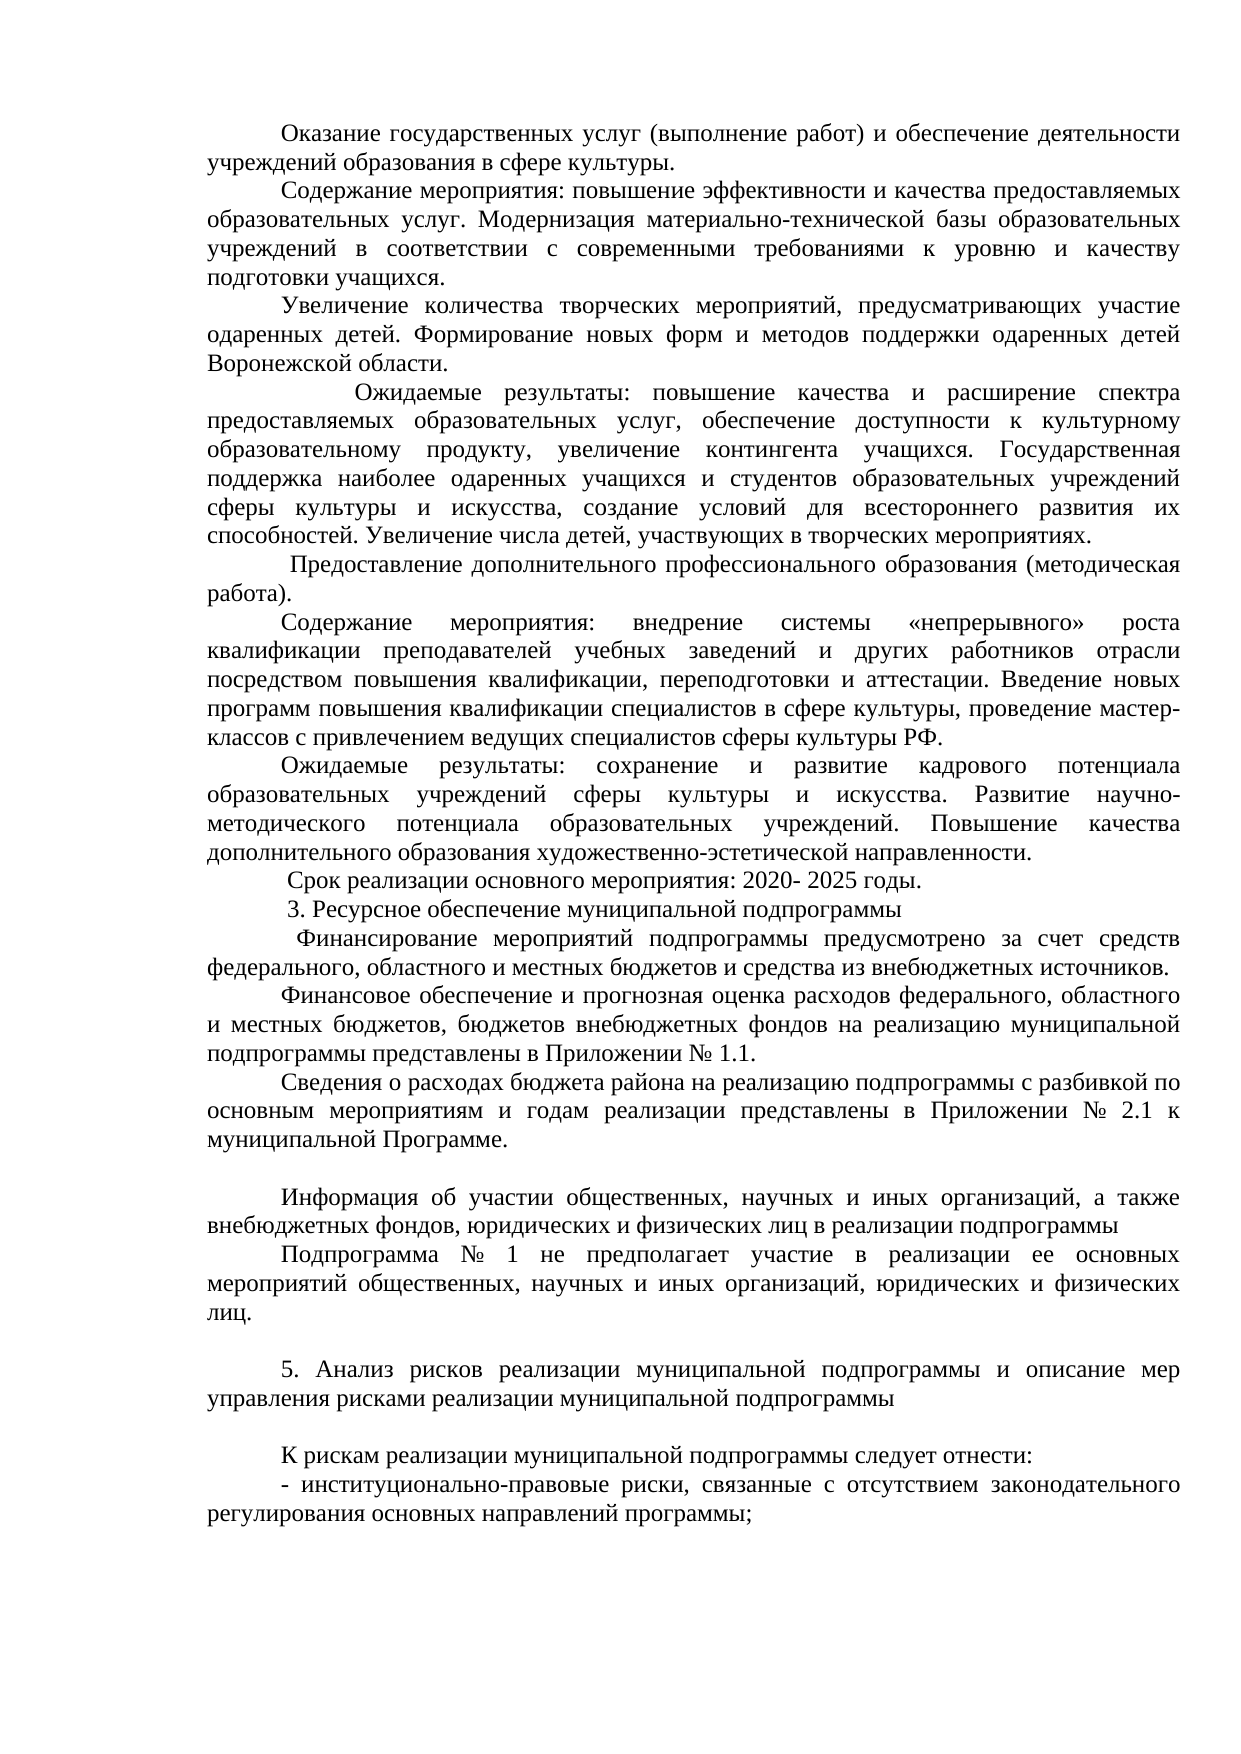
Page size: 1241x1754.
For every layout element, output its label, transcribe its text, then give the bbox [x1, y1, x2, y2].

text К рискам реализации муниципальной подпрограммы следует отнести: [207, 1441, 1181, 1469]
text Подпрограмма № 1 не предполагает участие в реализации ее основных мероприятий общественных, научных и иных организаций, юридических и физических лиц. [207, 1239, 1181, 1326]
text Содержание мероприятия: внедрение системы «непрерывного» роста квалификации преподавателей учебных заведений и других работников отрасли посредством повышения квалификации, переподготовки и аттестации. Введение новых программ повышения квалификации специалистов в сфере культуры, проведение мастер-классов с привлечением ведущих специалистов сферы культуры РФ. [207, 607, 1181, 751]
text - институционально-правовые риски, связанные с отсутствием законодательного регулирования основных направлений программы; [207, 1469, 1181, 1527]
text Оказание государственных услуг (выполнение работ) и обеспечение деятельности учреждений образования в сфере культуры. [207, 118, 1181, 176]
text Информация об участии общественных, научных и иных организаций, а также внебюджетных фондов, юридических и физических лиц в реализации подпрограммы [207, 1182, 1181, 1239]
text Финансовое обеспечение и прогнозная оценка расходов федерального, областного и местных бюджетов, бюджетов внебюджетных фондов на реализацию муниципальной подпрограммы представлены в Приложении № 1.1. [207, 981, 1181, 1067]
text 3. Ресурсное обеспечение муниципальной подпрограммы [207, 894, 1181, 923]
text Увеличение количества творческих мероприятий, предусматривающих участие одаренных детей. Формирование новых форм и методов поддержки одаренных детей Воронежской области. [207, 291, 1181, 377]
text Срок реализации основного мероприятия: 2020- 2025 годы. [207, 866, 1181, 894]
text Ожидаемые результаты: сохранение и развитие кадрового потенциала образовательных учреждений сферы культуры и искусства. Развитие научно-методического потенциала образовательных учреждений. Повышение качества дополнительного образования художественно-эстетической направленности. [207, 751, 1181, 866]
text Финансирование мероприятий подпрограммы предусмотрено за счет средств федерального, областного и местных бюджетов и средства из внебюджетных источников. [207, 923, 1181, 981]
text 5. Анализ рисков реализации муниципальной подпрограммы и описание мер управления рисками реализации муниципальной подпрограммы [207, 1354, 1181, 1412]
text Сведения о расходах бюджета района на реализацию подпрограммы с разбивкой по основным мероприятиям и годам реализации представлены в Приложении № 2.1 к муниципальной Программе. [207, 1067, 1181, 1153]
text Предоставление дополнительного профессионального образования (методическая работа). [207, 549, 1181, 607]
text Ожидаемые результаты: повышение качества и расширение спектра предоставляемых образовательных услуг, обеспечение доступности к культурному образовательному продукту, увеличение контингента учащихся. Государственная поддержка наиболее одаренных учащихся и студентов образовательных учреждений сферы культуры и искусства, создание условий для всестороннего развития их способностей. Увеличение числа детей, участвующих в творческих мероприятиях. [207, 377, 1181, 549]
text Содержание мероприятия: повышение эффективности и качества предоставляемых образовательных услуг. Модернизация материально-технической базы образовательных учреждений в соответствии с современными требованиями к уровню и качеству подготовки учащихся. [207, 176, 1181, 291]
